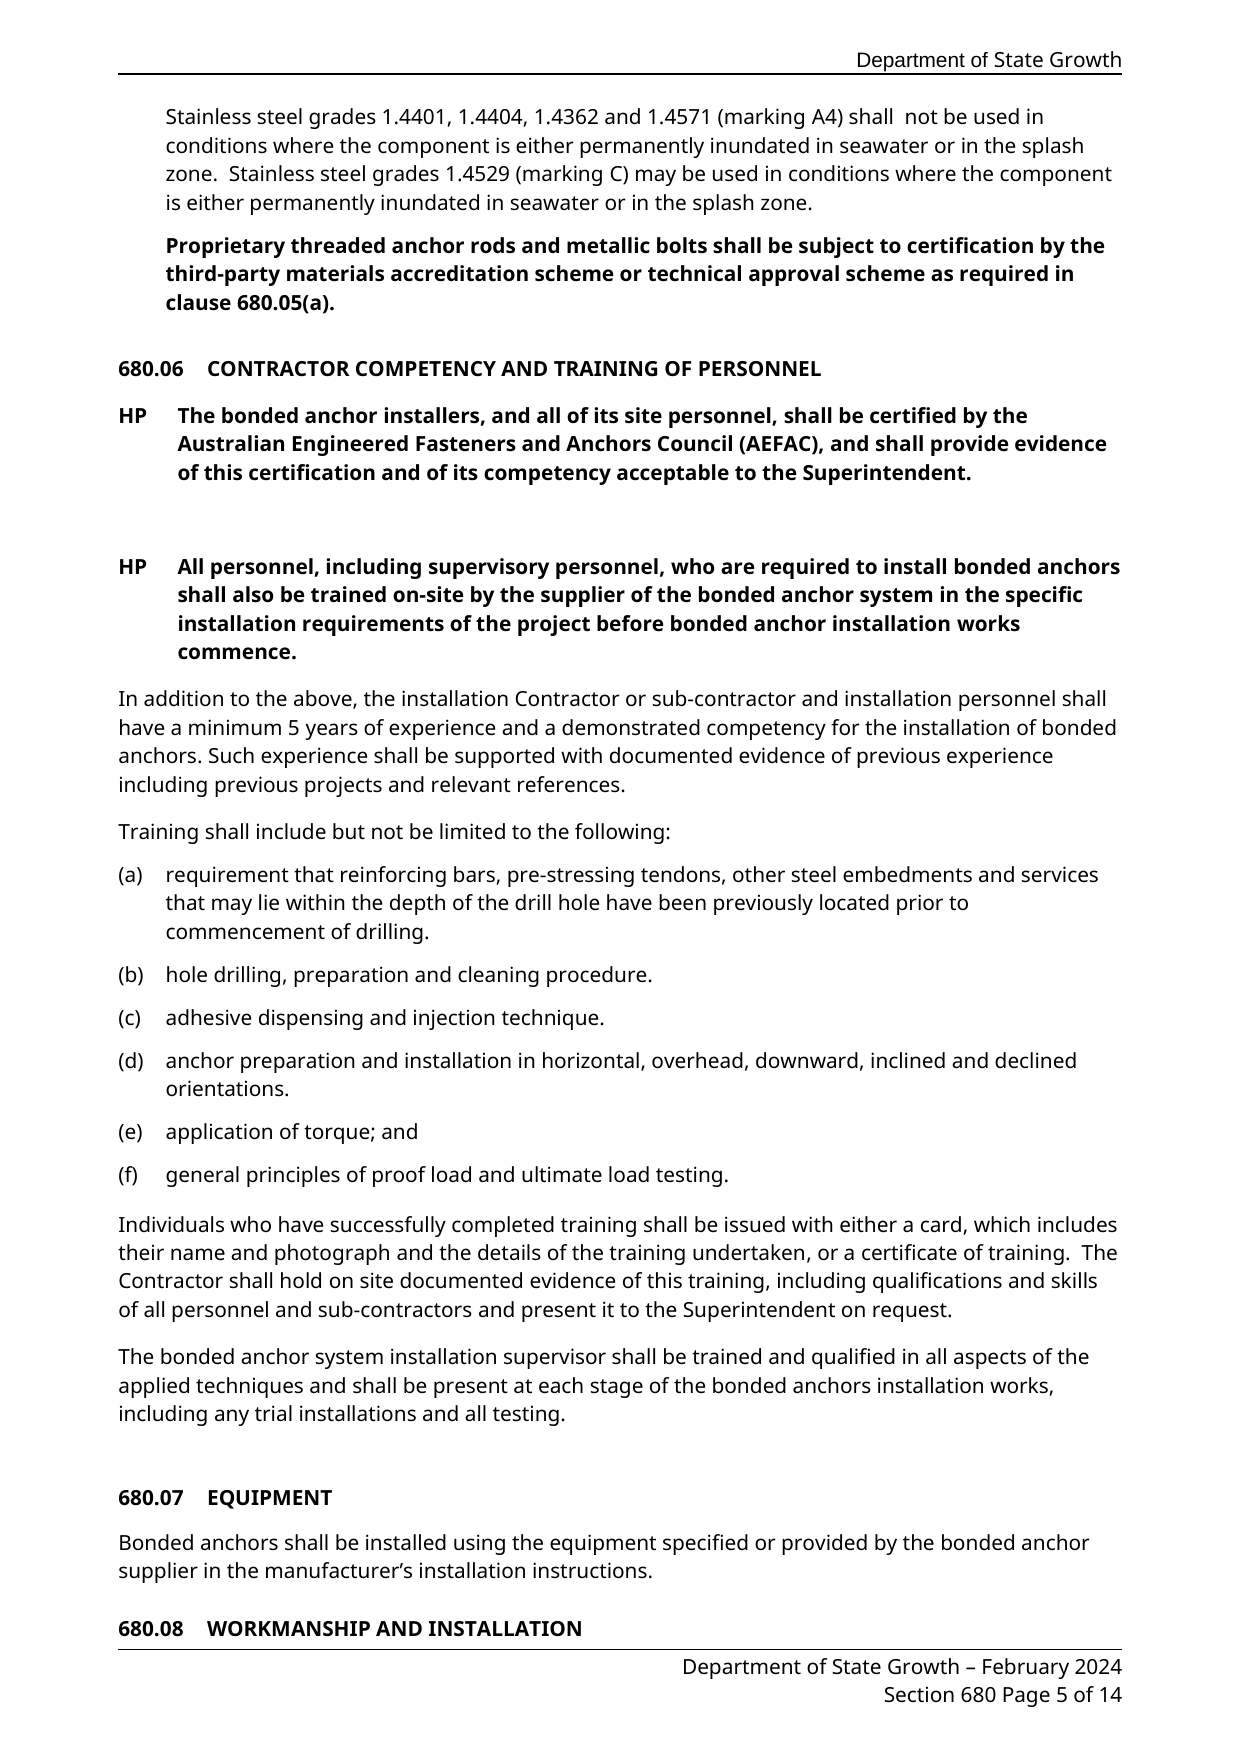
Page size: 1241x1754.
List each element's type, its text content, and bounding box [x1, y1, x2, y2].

text Training shall include but not be limited to the following: [118, 817, 1122, 846]
text In addition to the above, the installation Contractor or sub-contractor and installation personnel shall have a minimum 5 years of experience and a demonstrated competency for the installation of bonded anchors. Such experience shall be supported with documented evidence of previous experience including previous projects and relevant references. [118, 684, 1122, 798]
text (f) general principles of proof load and ultimate load testing. [118, 1161, 1122, 1189]
text Bonded anchors shall be installed using the equipment specified or provided by the bonded anchor supplier in the manufacturer’s installation instructions. [118, 1528, 1122, 1585]
text (b) hole drilling, preparation and cleaning procedure. [118, 960, 1122, 988]
subtitle 680.07 EQUIPMENT [118, 1483, 1122, 1512]
subtitle 680.08 WORKMANSHIP AND INSTALLATION [118, 1614, 1122, 1643]
text (e) application of torque; and [118, 1117, 1122, 1146]
text (d) anchor preparation and installation in horizontal, overhead, downward, inclined and declined orientations. [118, 1046, 1122, 1103]
text Stainless steel grades 1.4401, 1.4404, 1.4362 and 1.4571 (marking A4) shall not be used in conditions where the component is either permanently inundated in seawater or in the splash zone. Stainless steel grades 1.4529 (marking C) may be used in conditions where the component is either permanently inundated in seawater or in the splash zone. [165, 102, 1122, 216]
text HP The bonded anchor installers, and all of its site personnel, shall be certified by the Australian Engineered Fasteners and Anchors Council (AEFAC), and shall provide evidence of this certification and of its competency acceptable to the Superintendent. [118, 401, 1122, 486]
subtitle 680.06 CONTRACTOR COMPETENCY AND TRAINING OF PERSONNEL [118, 354, 1122, 382]
text (a) requirement that reinforcing bars, pre-stressing tendons, other steel embedments and services that may lie within the depth of the drill hole have been previously located prior to commencement of drilling. [118, 860, 1122, 945]
text Individuals who have successfully completed training shall be issued with either a card, which includes their name and photograph and the details of the training undertaken, or a certificate of training. The Contractor shall hold on site documented evidence of this training, including qualifications and skills of all personnel and sub-contractors and present it to the Superintendent on request. [118, 1210, 1122, 1323]
text Proprietary threaded anchor rods and metallic bolts shall be subject to certification by the third-party materials accreditation scheme or technical approval scheme as required in clause 680.05(a). [165, 231, 1122, 316]
text HP All personnel, including supervisory personnel, who are required to install bonded anchors shall also be trained on-site by the supplier of the bonded anchor system in the specific installation requirements of the project before bonded anchor installation works commence. [118, 552, 1122, 666]
text The bonded anchor system installation supervisor shall be trained and qualified in all aspects of the applied techniques and shall be present at each stage of the bonded anchors installation works, including any trial installations and all testing. [118, 1342, 1122, 1428]
text (c) adhesive dispensing and injection technique. [118, 1003, 1122, 1031]
